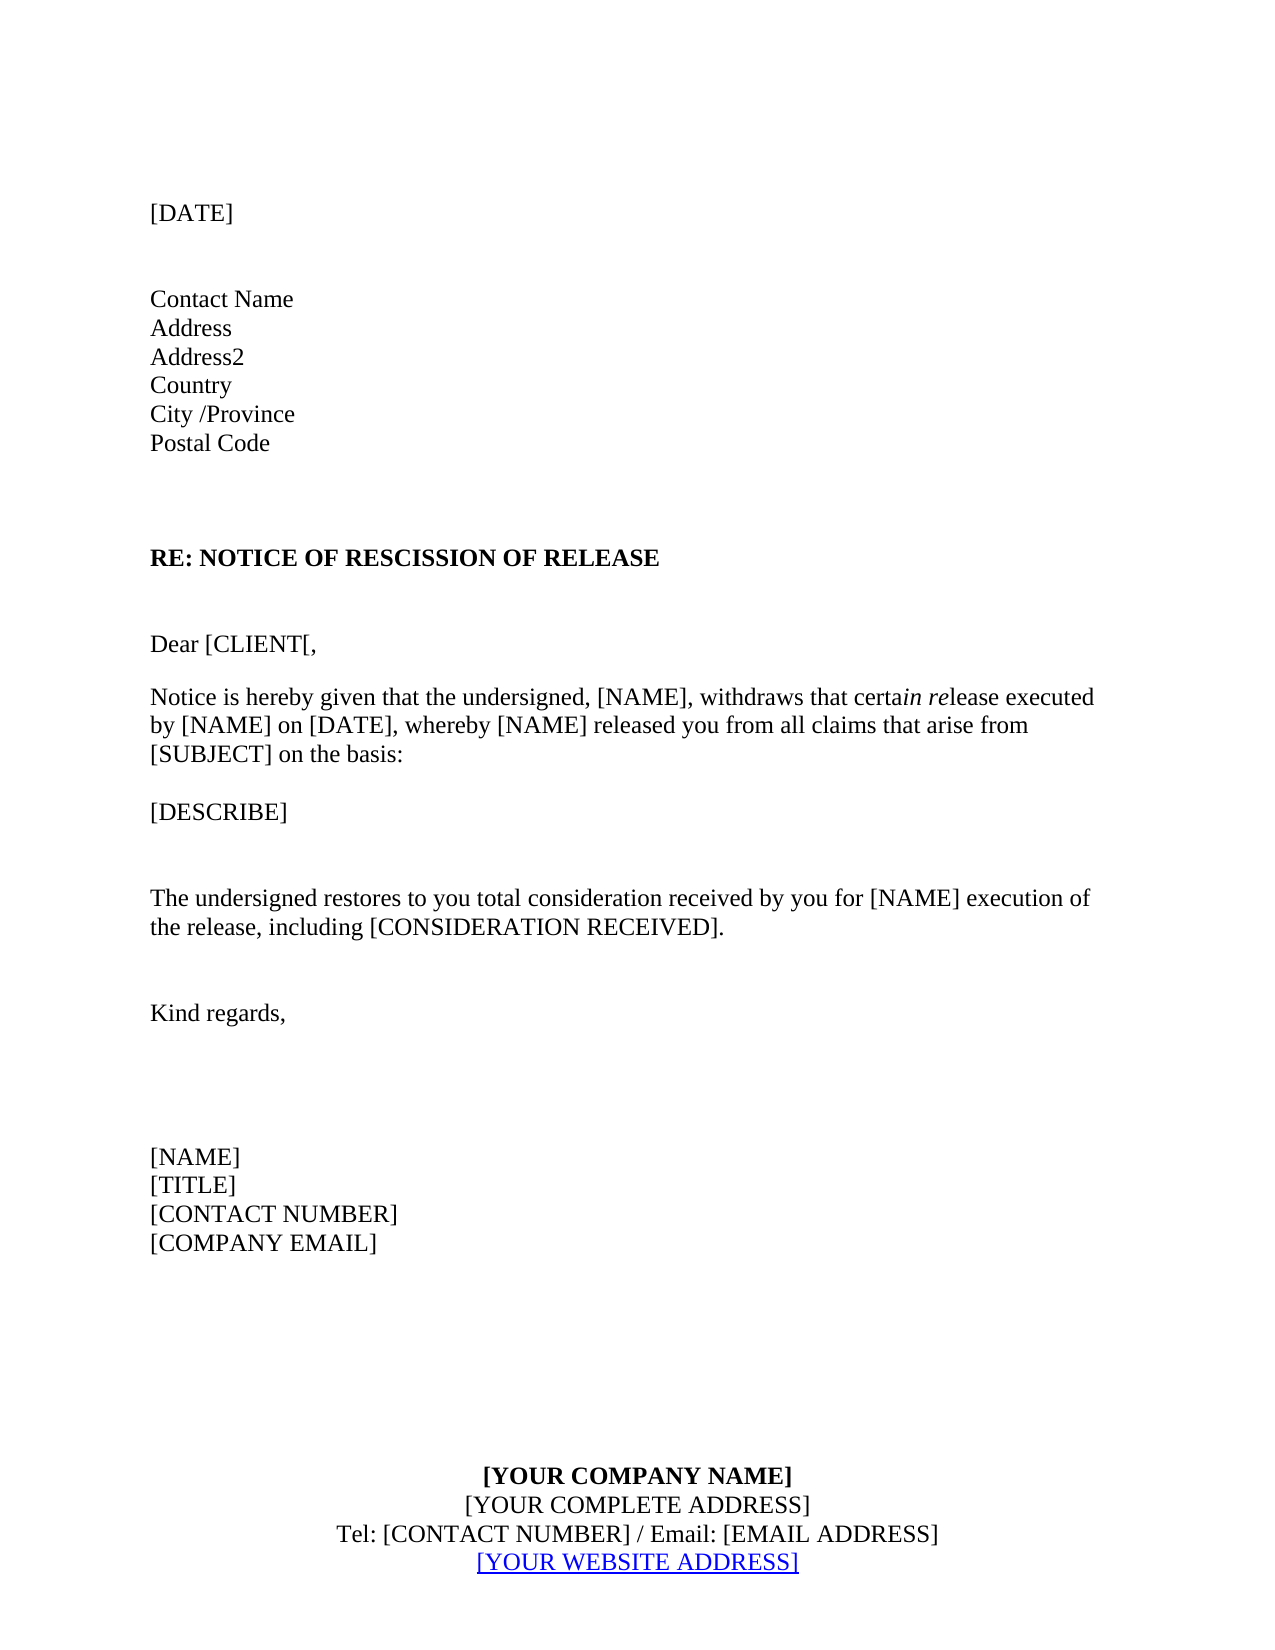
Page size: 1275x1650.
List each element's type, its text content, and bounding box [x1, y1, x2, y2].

text Address [150, 313, 1125, 342]
text Postal Code [150, 428, 1125, 457]
text [DESCRIBE] [150, 797, 1125, 825]
text Kind regards, [150, 998, 1125, 1027]
text [TITLE] [150, 1170, 1125, 1199]
text Address2 [150, 342, 1125, 370]
text Notice is hereby given that the undersigned, [NAME], withdraws that certain release executed by [NAME] on [DATE], whereby [NAME] released you from all claims that arise from [SUBJECT] on the basis: [150, 682, 1125, 768]
text Country [150, 370, 1125, 399]
text [CONTACT NUMBER] [150, 1199, 1125, 1228]
text [COMPANY EMAIL] [150, 1228, 1125, 1257]
text RE: NOTICE OF RESCISSION OF RELEASE [150, 543, 1125, 572]
text Dear [CLIENT[, [150, 629, 1125, 658]
text The undersigned restores to you total consideration received by you for [NAME] execution of the release, including [CONSIDERATION RECEIVED]. [150, 883, 1125, 940]
text [DATE] [150, 198, 1125, 227]
text [NAME] [150, 1142, 1125, 1170]
text Contact Name [150, 284, 1125, 313]
text City /Province [150, 399, 1125, 428]
